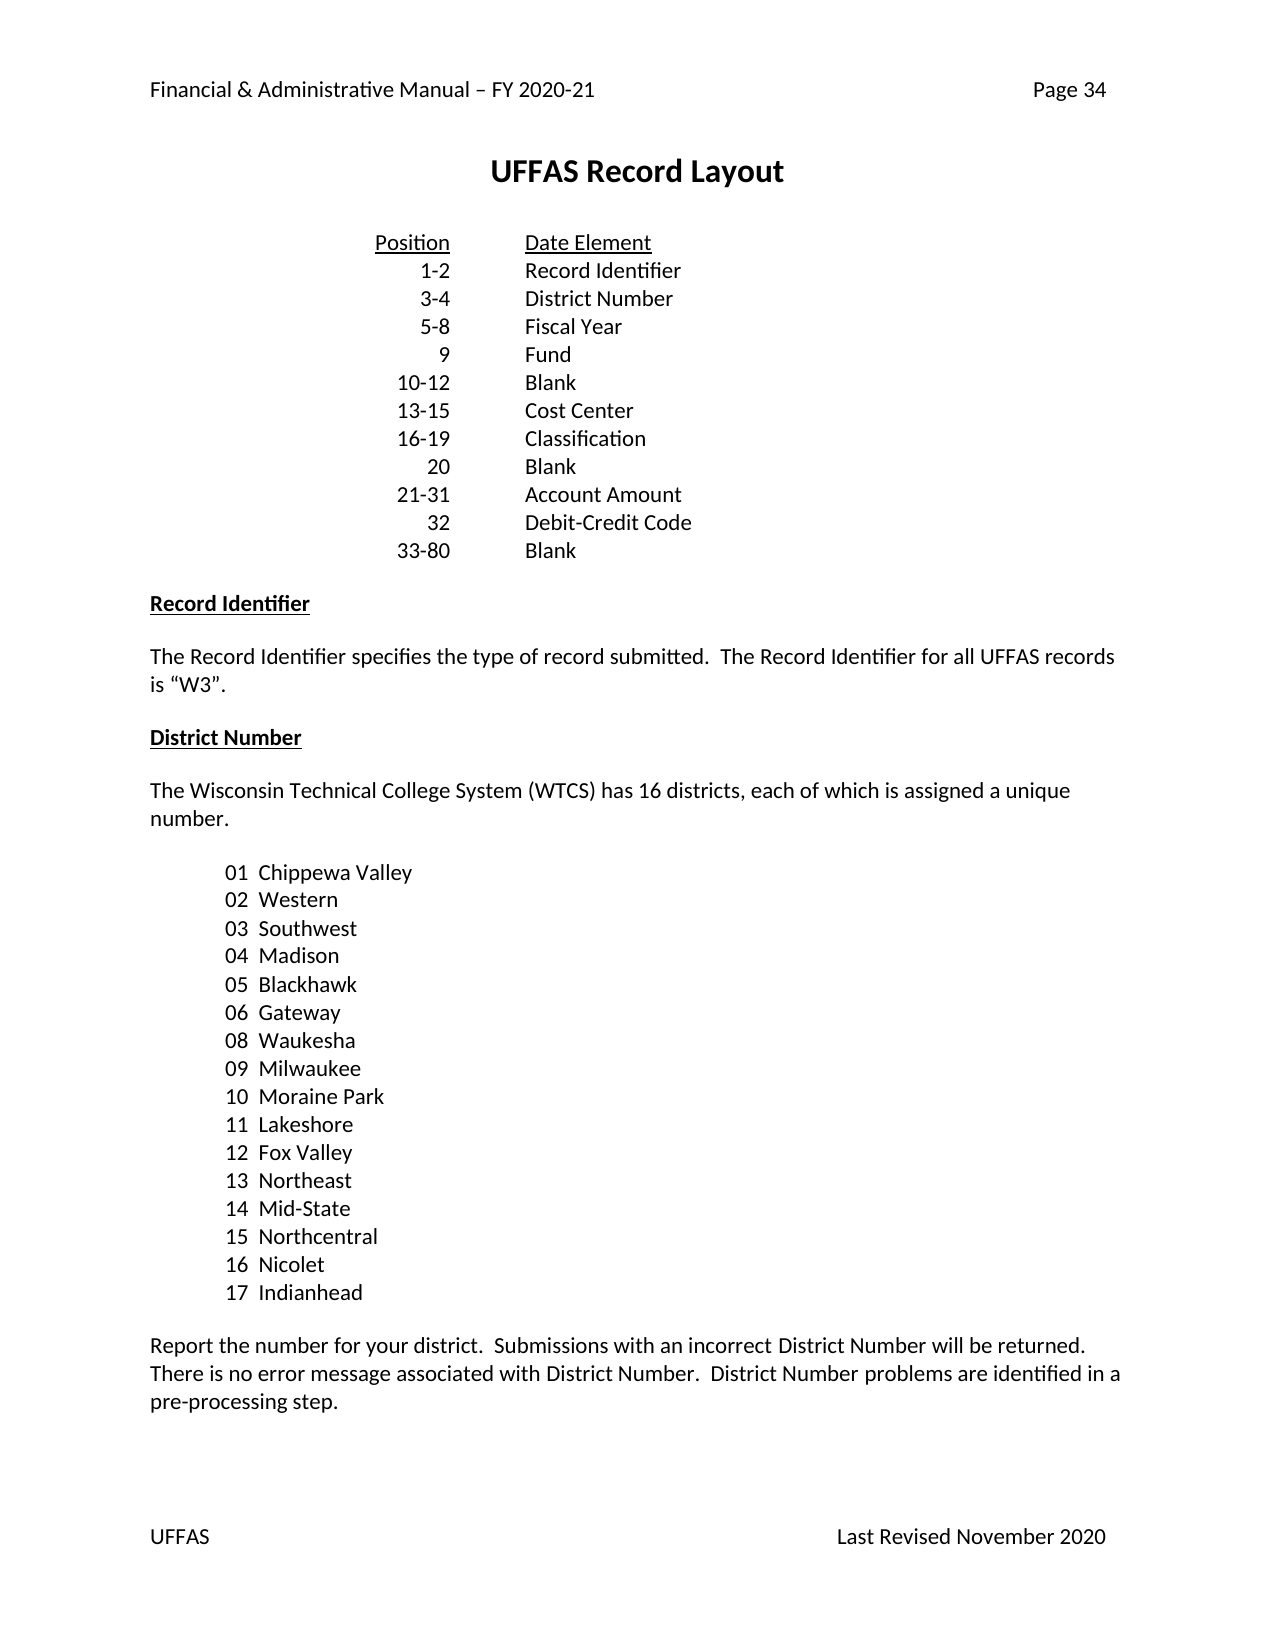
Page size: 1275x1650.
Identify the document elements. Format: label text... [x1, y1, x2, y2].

text 14 Mid-State [225, 1194, 1125, 1222]
text 32 Debit-Credit Code [150, 508, 1125, 536]
text 33-80 Blank [150, 536, 1125, 564]
text Report the number for your district. Submissions with an incorrect District Number will be returned. There is no error message associated with District Number. District Number problems are identified in a pre-processing step. [150, 1331, 1125, 1415]
text 16-19 Classification [150, 424, 1125, 452]
text 09 Milwaukee [225, 1054, 1125, 1082]
text 13 Northeast [225, 1166, 1125, 1194]
text 21-31 Account Amount [150, 480, 1125, 508]
text 1-2 Record Identifier [150, 256, 1125, 284]
text 5-8 Fiscal Year [150, 312, 1125, 340]
text The Record Identifier specifies the type of record submitted. The Record Identifier for all UFFAS records is “W3”. [150, 642, 1125, 698]
text The Wisconsin Technical College System (WTCS) has 16 districts, each of which is assigned a unique number. [150, 777, 1125, 833]
text 04 Madison [225, 942, 1125, 970]
text 15 Northcentral [225, 1222, 1125, 1250]
text 3-4 District Number [150, 284, 1125, 312]
text 10 Moraine Park [225, 1082, 1125, 1110]
text Position Date Element [150, 228, 1125, 256]
text 02 Western [225, 886, 1125, 914]
text 16 Nicolet [225, 1250, 1125, 1278]
text 05 Blackhawk [225, 970, 1125, 998]
subtitle Record Identifier [150, 589, 1125, 617]
text 13-15 Cost Center [150, 396, 1125, 424]
text 01 Chippewa Valley [225, 858, 1125, 886]
text 17 Indianhead [225, 1278, 1125, 1306]
subtitle UFFAS Record Layout [150, 150, 1125, 191]
text 12 Fox Valley [225, 1138, 1125, 1166]
text 10-12 Blank [150, 368, 1125, 396]
text 06 Gateway [225, 998, 1125, 1026]
subtitle District Number [150, 723, 1125, 752]
text 08 Waukesha [225, 1026, 1125, 1054]
text 9 Fund [150, 340, 1125, 368]
text 03 Southwest [225, 914, 1125, 942]
text 11 Lakeshore [225, 1110, 1125, 1138]
text 20 Blank [150, 452, 1125, 480]
